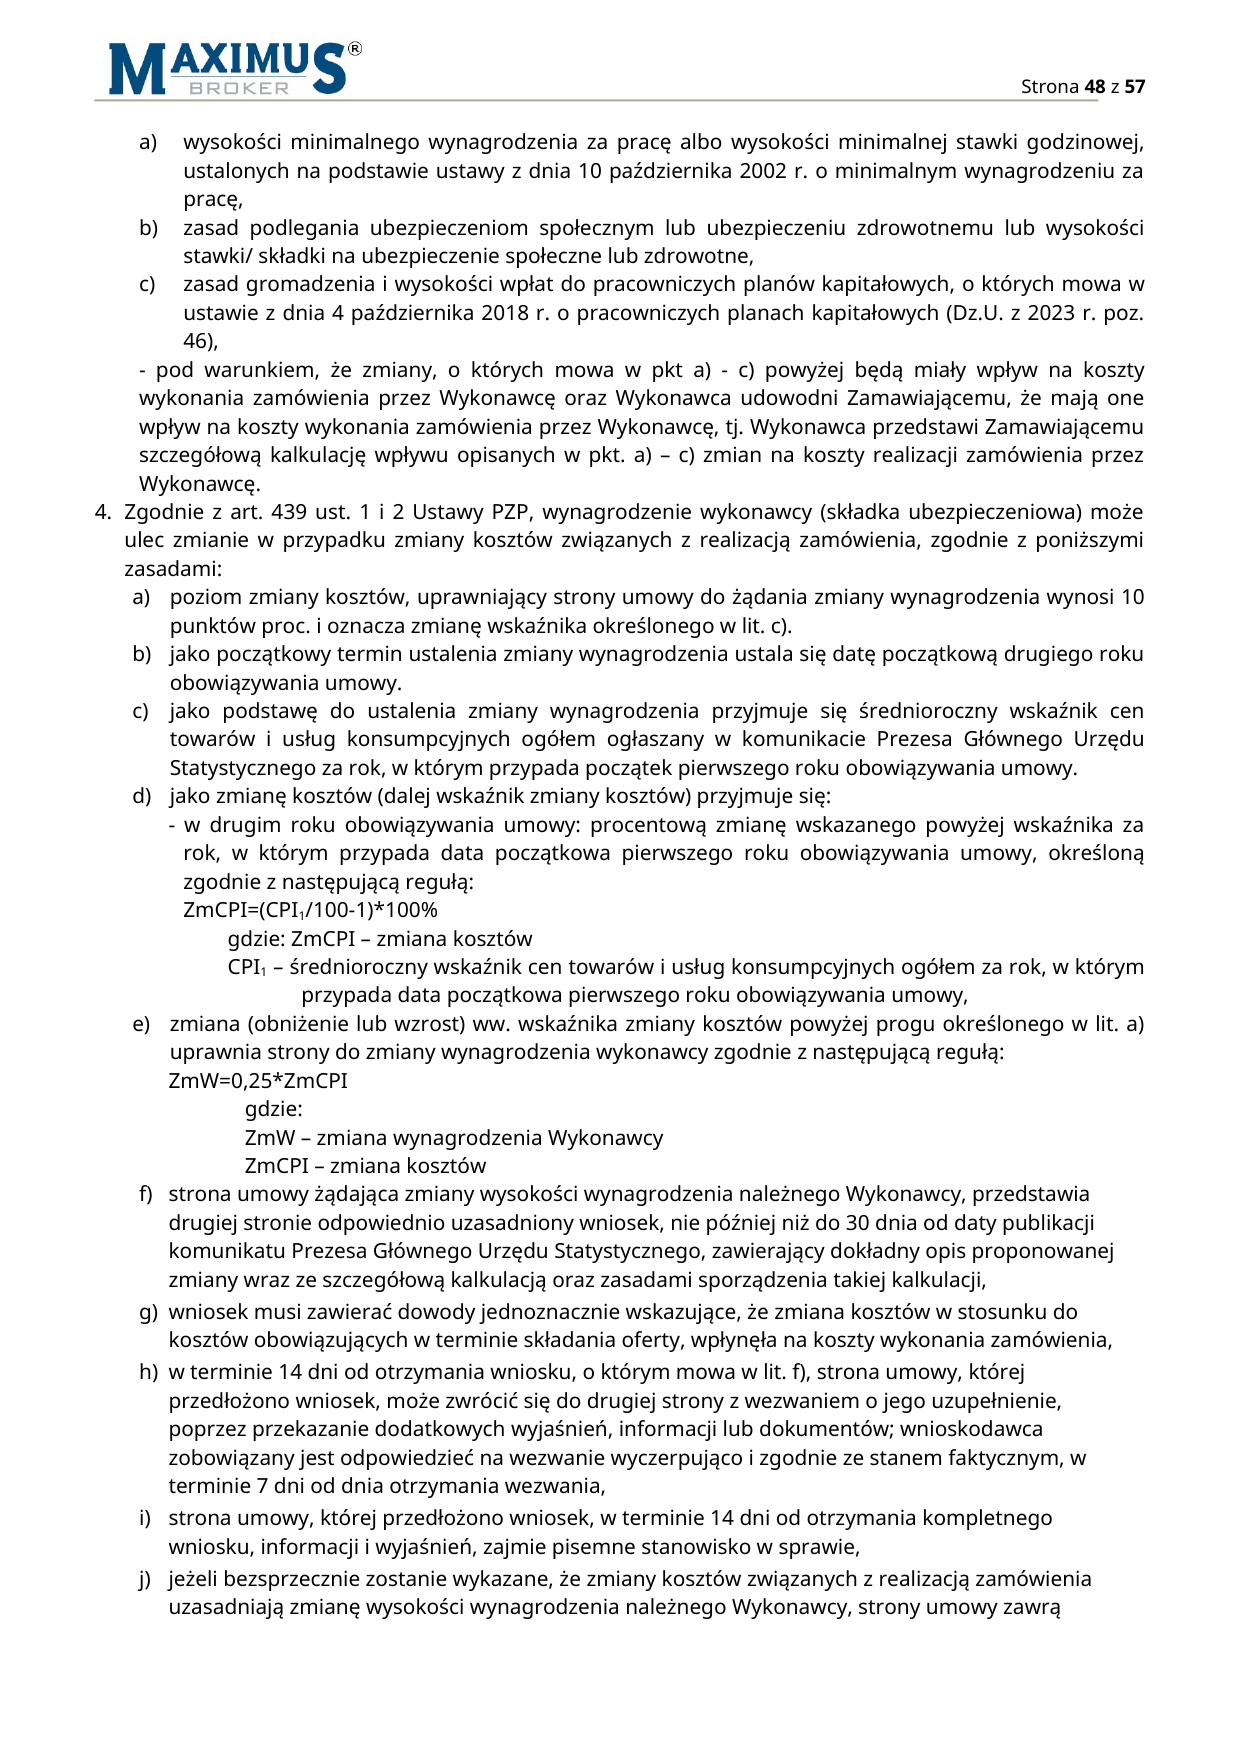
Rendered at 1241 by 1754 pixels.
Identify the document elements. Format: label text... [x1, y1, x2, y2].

list Zgodnie z art. 439 ust. 1 i 2 Ustawy PZP, wynagrodzenie wykonawcy (składka ubezpieczeniowa) może ulec zmianie w przypadku zmiany kosztów związanych z realizacją zamówienia, zgodnie z poniższymi zasadami: [94, 497, 1146, 582]
text - w drugim roku obowiązywania umowy: procentową zmianę wskazanego powyżej wskaźnika za rok, w którym przypada data początkowa pierwszego roku obowiązywania umowy, określoną zgodnie z następującą regułą: [168, 810, 1146, 895]
list poziom zmiany kosztów, uprawniający strony umowy do żądania zmiany wynagrodzenia wynosi 10 punktów proc. i oznacza zmianę wskaźnika określonego w lit. c). [132, 582, 1146, 639]
text gdzie: ZmCPI – zmiana kosztów [227, 924, 1146, 952]
picture [103, 37, 368, 99]
text f) strona umowy żądająca zmiany wysokości wynagrodzenia należnego Wykonawcy, przedstawia drugiej stronie odpowiednio uzasadniony wniosek, nie później niż do 30 dnia od daty publikacji komunikatu Prezesa Głównego Urzędu Statystycznego, zawierający dokładny opis proponowanej zmiany wraz ze szczegółową kalkulacją oraz zasadami sporządzenia takiej kalkulacji, [139, 1179, 1146, 1293]
list zasad gromadzenia i wysokości wpłat do pracowniczych planów kapitałowych, o których mowa w ustawie z dnia 4 października 2018 r. o pracowniczych planach kapitałowych (Dz.U. z 2023 r. poz. 46), [139, 269, 1146, 355]
text CPI1 – średnioroczny wskaźnik cen towarów i usług konsumpcyjnych ogółem za rok, w którym przypada data początkowa pierwszego roku obowiązywania umowy, [227, 952, 1146, 1009]
list zasad podlegania ubezpieczeniom społecznym lub ubezpieczeniu zdrowotnemu lub wysokości stawki/ składki na ubezpieczenie społeczne lub zdrowotne, [139, 213, 1146, 269]
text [139, 1564, 1146, 1621]
list jako początkowy termin ustalenia zmiany wynagrodzenia ustala się datę początkową drugiego roku obowiązywania umowy. [132, 639, 1146, 696]
list gdzie: [244, 1094, 1146, 1123]
text ZmCPI=(CPI1/100-1)*100% [183, 895, 1146, 924]
list ZmW – zmiana wynagrodzenia Wykonawcy [244, 1123, 1146, 1151]
text h) w terminie 14 dni od otrzymania wniosku, o którym mowa w lit. f), strona umowy, której przedłożono wniosek, może zwrócić się do drugiej strony z wezwaniem o jego uzupełnienie, poprzez przekazanie dodatkowych wyjaśnień, informacji lub dokumentów; wnioskodawca zobowiązany jest odpowiedzieć na wezwanie wyczerpująco i zgodnie ze stanem faktycznym, w terminie 7 dni od dnia otrzymania wezwania, [139, 1357, 1146, 1500]
text g) wniosek musi zawierać dowody jednoznacznie wskazujące, że zmiana kosztów w stosunku do kosztów obowiązujących w terminie składania oferty, wpłynęła na koszty wykonania zamówienia, [139, 1297, 1146, 1354]
list ZmCPI – zmiana kosztów [244, 1151, 1146, 1179]
text - pod warunkiem, że zmiany, o których mowa w pkt a) - c) powyżej będą miały wpływ na koszty wykonania zamówienia przez Wykonawcę oraz Wykonawca udowodni Zamawiającemu, że mają one wpływ na koszty wykonania zamówienia przez Wykonawcę, tj. Wykonawca przedstawi Zamawiającemu szczegółową kalkulację wpływu opisanych w pkt. a) – c) zmian na koszty realizacji zamówienia przez Wykonawcę. [139, 355, 1146, 497]
list wysokości minimalnego wynagrodzenia za pracę albo wysokości minimalnej stawki godzinowej, ustalonych na podstawie ustawy z dnia 10 października 2002 r. o minimalnym wynagrodzeniu za pracę, [139, 127, 1146, 213]
list zmiana (obniżenie lub wzrost) ww. wskaźnika zmiany kosztów powyżej progu określonego w lit. a) uprawnia strony do zmiany wynagrodzenia wykonawcy zgodnie z następującą regułą: [132, 1009, 1146, 1066]
list ZmW=0,25*ZmCPI [168, 1066, 1146, 1094]
text i) strona umowy, której przedłożono wniosek, w terminie 14 dni od otrzymania kompletnego wniosku, informacji i wyjaśnień, zajmie pisemne stanowisko w sprawie, [139, 1503, 1146, 1560]
list jako podstawę do ustalenia zmiany wynagrodzenia przyjmuje się średnioroczny wskaźnik cen towarów i usług konsumpcyjnych ogółem ogłaszany w komunikacie Prezesa Głównego Urzędu Statystycznego za rok, w którym przypada początek pierwszego roku obowiązywania umowy. [132, 696, 1146, 781]
list jako zmianę kosztów (dalej wskaźnik zmiany kosztów) przyjmuje się: [132, 781, 1146, 810]
